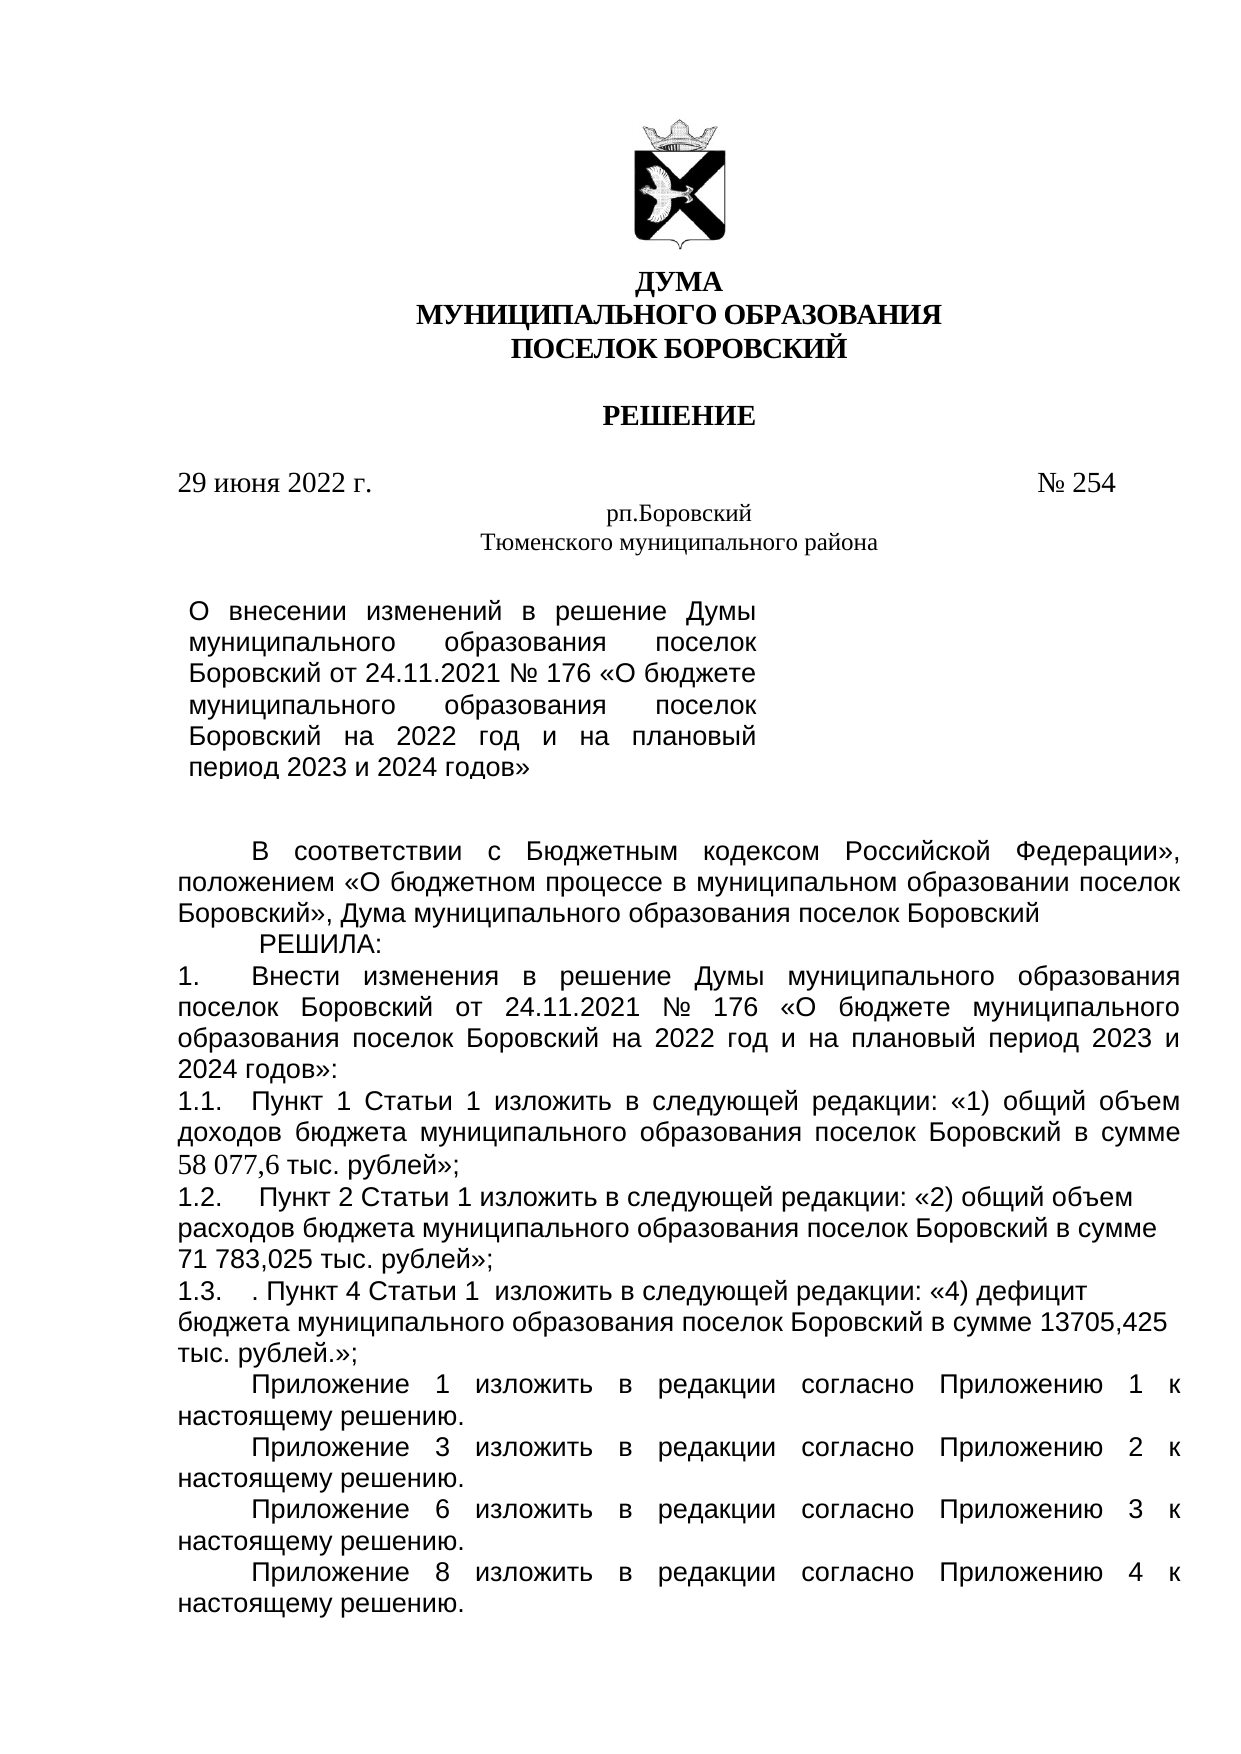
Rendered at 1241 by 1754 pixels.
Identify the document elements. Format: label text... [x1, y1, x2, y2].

list Пункт 1 Статьи 1 изложить в следующей редакции: «1) общий объем доходов бюджета муниципального образования поселок Боровский в сумме 58 077,6 тыс. рублей»; [177, 1085, 1181, 1181]
subtitle Приложение 3 изложить в редакции согласно Приложению 2 к настоящему решению. [177, 1431, 1181, 1493]
list Приложение 8 изложить в редакции согласно Приложению 4 к настоящему решению. [177, 1556, 1181, 1618]
text рп.Боровский [177, 498, 1181, 527]
text РЕШИЛА: [177, 928, 1181, 960]
list Пункт 2 Статьи 1 изложить в следующей редакции: «2) общий объем расходов бюджета муниципального образования поселок Боровский в сумме 71 783,025 тыс. рублей»; [177, 1181, 1181, 1274]
picture [632, 118, 727, 250]
text ДУМА [177, 264, 1181, 297]
text Тюменского муниципального района [177, 527, 1181, 556]
text МУНИЦИПАЛЬНОГО ОБРАЗОВАНИЯ [177, 297, 1181, 331]
subtitle Приложение 1 изложить в редакции согласно Приложению 1 к настоящему решению. [177, 1368, 1181, 1431]
text РЕШЕНИЕ [177, 398, 1181, 431]
text В соответствии с Бюджетным кодексом Российской Федерации», положением «О бюджетном процессе в муниципальном образовании поселок Боровский», Дума муниципального образования поселок Боровский [177, 835, 1181, 928]
list Приложение 6 изложить в редакции согласно Приложению 3 к настоящему решению. [177, 1493, 1181, 1556]
text 29 июня 2022 г. № 254 [177, 465, 1181, 498]
list Внести изменения в решение Думы муниципального образования поселок Боровский от 24.11.2021 № 176 «О бюджете муниципального образования поселок Боровский на 2022 год и на плановый период 2023 и 2024 годов»: [177, 960, 1181, 1085]
text ПОСЕЛОК БОРОВСКИЙ [177, 331, 1181, 364]
list . Пункт 4 Статьи 1 изложить в следующей редакции: «4) дефицит бюджета муниципального образования поселок Боровский в сумме 13705,425 тыс. рублей.»; [177, 1274, 1181, 1368]
